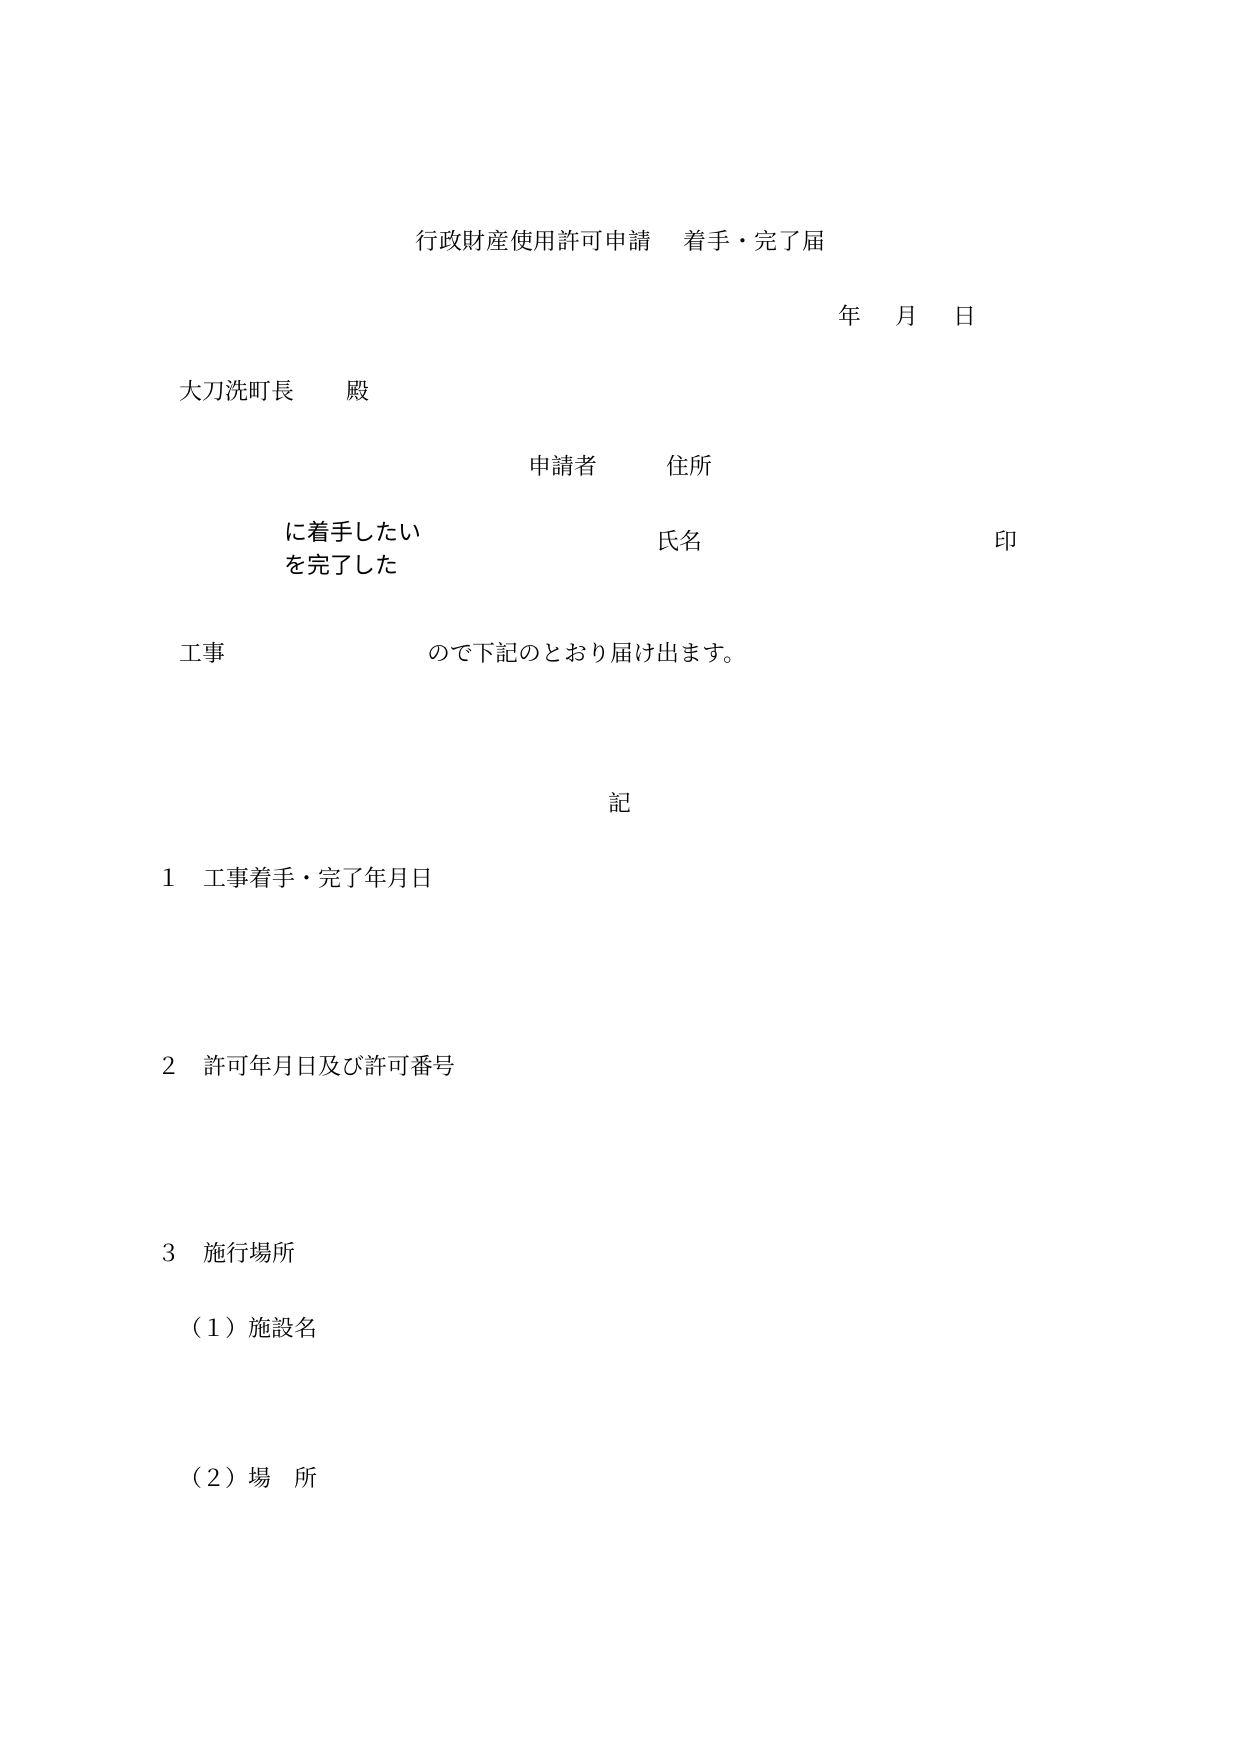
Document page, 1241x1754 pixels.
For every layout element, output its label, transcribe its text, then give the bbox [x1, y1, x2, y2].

subtitle 記 [136, 783, 1104, 821]
text 大刀洗町長 殿 [136, 371, 1104, 408]
text ２ 許可年月日及び許可番号 [136, 1046, 1104, 1083]
text 工事 ので下記のとおり届け出ます。 [136, 633, 1104, 671]
text ３ 施行場所 [136, 1233, 1104, 1271]
text 年 月 日 [136, 296, 1104, 333]
text 申請者 住所 [136, 446, 1104, 483]
text （１）施設名 [136, 1308, 1104, 1346]
text 行政財産使用許可申請 着手・完了届 [136, 221, 1104, 258]
text 氏名 印 [140, 521, 1104, 558]
text （２）場 所 [136, 1458, 1104, 1496]
text １ 工事着手・完了年月日 [136, 858, 1104, 896]
